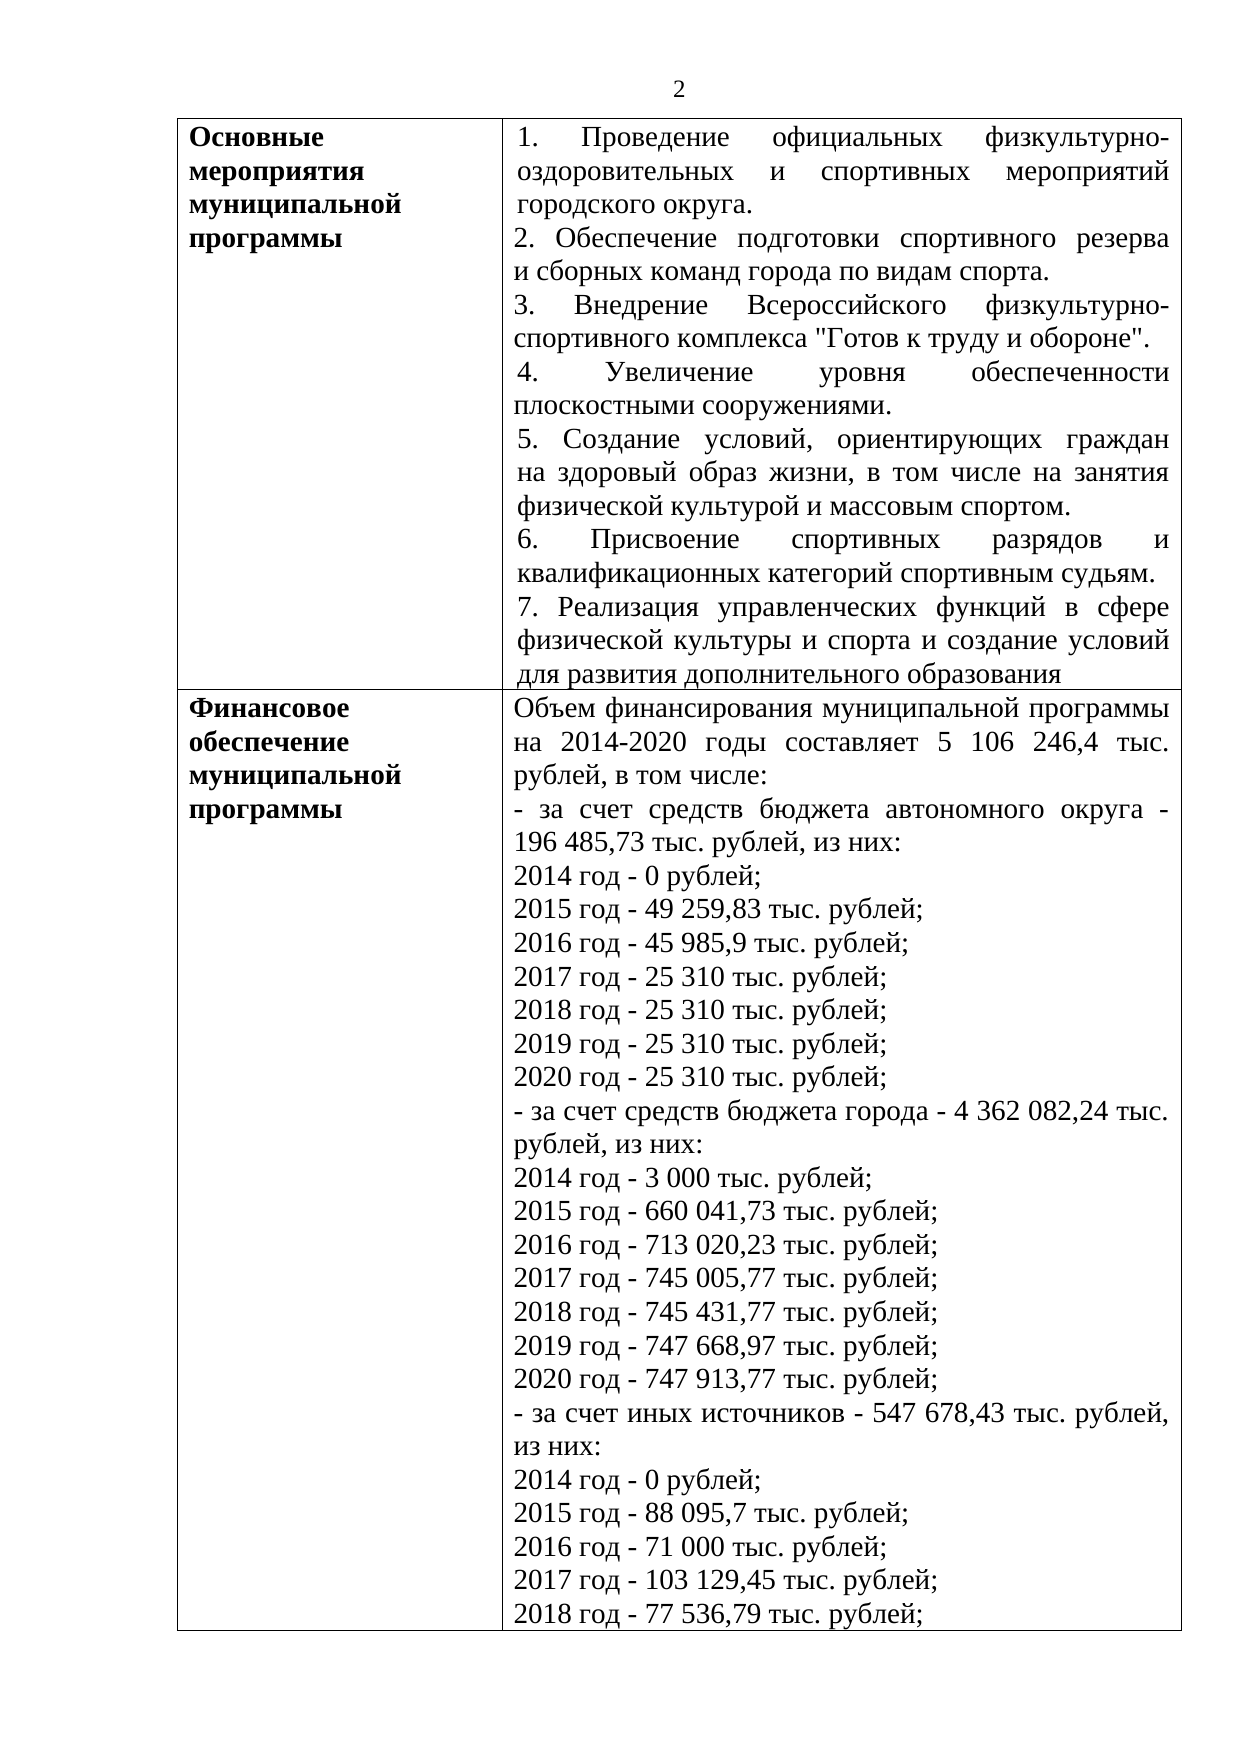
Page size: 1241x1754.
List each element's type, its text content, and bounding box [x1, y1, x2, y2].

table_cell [178, 690, 502, 1629]
table_header 1. Проведение официальных физкультурно-оздоровительных и спортивных мероприятий городского округа. 2. Обеспечение подготовки спортивного резерва и сборных команд города по видам спорта. 3. Внедрение Всероссийского физкультурно-спортивного комплекса "Готов к труду и обороне". 4. Увеличение уровня обеспеченности плоскостными сооружениями. 5. Создание условий, ориентирующих граждан на здоровый образ жизни, в том числе на занятия физической культурой и массовым спортом. 6. Присвоение спортивных разрядов и квалификационных категорий спортивным судьям. 7. Реализация управленческих функций в сфере физической культуры и спорта и создание условий для развития дополнительного образования [503, 119, 1181, 689]
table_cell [503, 690, 1181, 1629]
table_header Основные мероприятия муниципальной программы [178, 119, 502, 689]
